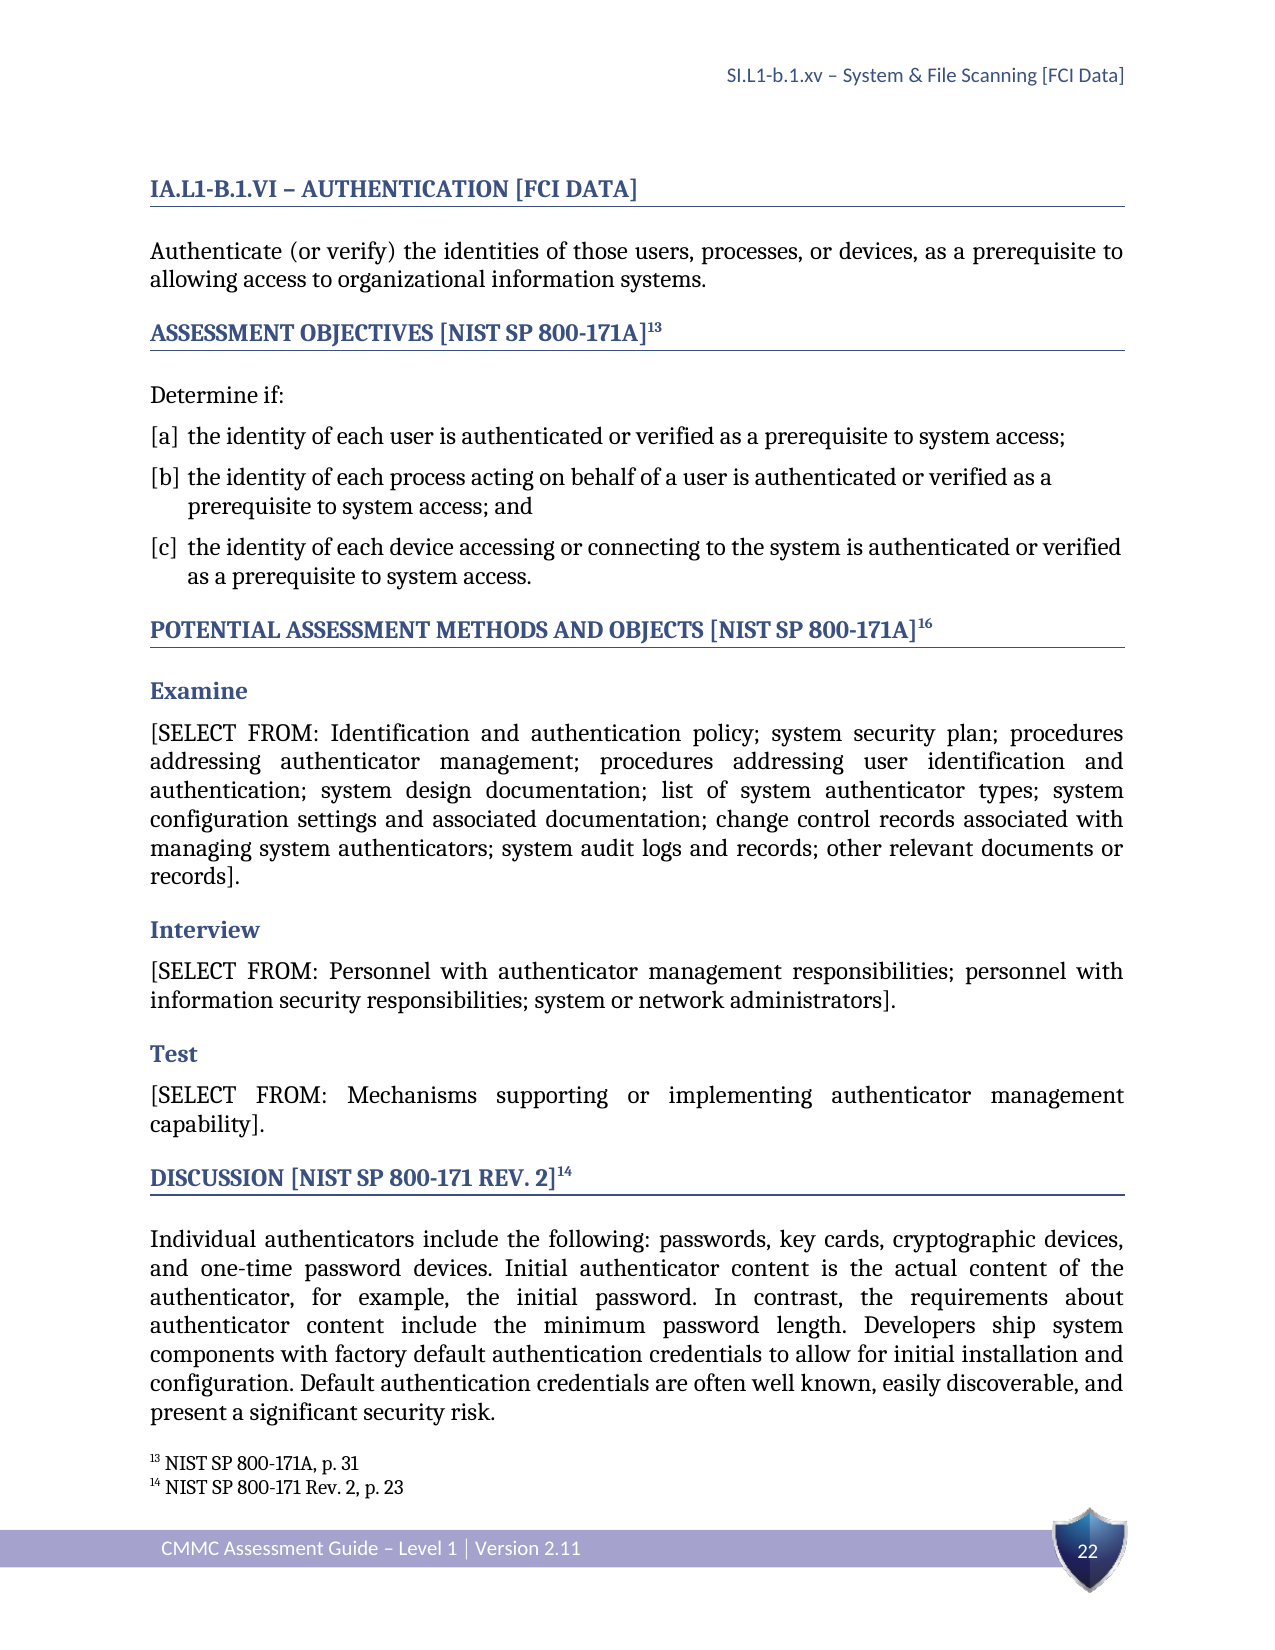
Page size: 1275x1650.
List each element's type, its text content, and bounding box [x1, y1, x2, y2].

text Potential Assessment Methods and Objects [NIst SP 800-171A] [150, 616, 1125, 647]
text IA.L1-b.1.vi – Authentication [FCI Data] [150, 175, 1125, 206]
text [SELECT FROM: Personnel with authenticator management responsibilities; personnel with information security responsibilities; system or network administrators]. [150, 957, 1125, 1015]
text Individual authenticators include the following: passwords, key cards, cryptographic devices, and one-time password devices. Initial authenticator content is the actual content of the authenticator, for example, the initial password. In contrast, the requirements about authenticator content include the minimum password length. Developers ship system components with factory default authentication credentials to allow for initial installation and configuration. Default authentication credentials are often well known, easily discoverable, and present a significant security risk. [150, 1225, 1125, 1426]
text [SELECT FROM: Identification and authentication policy; system security plan; procedures addressing authenticator management; procedures addressing user identification and authentication; system design documentation; list of system authenticator types; system configuration settings and associated documentation; change control records associated with managing system authenticators; system audit logs and records; other relevant documents or records]. [150, 718, 1125, 891]
text Test [150, 1040, 1125, 1068]
text Determine if: [150, 381, 1125, 409]
text [SELECT FROM: Mechanisms supporting or implementing authenticator management capability]. [150, 1081, 1125, 1138]
list [b] the identity of each process acting on behalf of a user is authenticated or verified as a prerequisite to system access; and [150, 463, 1125, 521]
text Examine [150, 677, 1125, 706]
list [c] the identity of each device accessing or connecting to the system is authenticated or verified as a prerequisite to system access. [150, 533, 1125, 591]
picture [1052, 1507, 1128, 1593]
text Interview [150, 916, 1125, 945]
text Assessment Objectives [NIst SP 800-171A] [150, 319, 1125, 350]
text Authenticate (or verify) the identities of those users, processes, or devices, as a prerequisite to allowing access to organizational information systems. [150, 237, 1125, 294]
text DISCUSSION [NIST SP 800-171 Rev. 2] [150, 1163, 1125, 1194]
list [a] the identity of each user is authenticated or verified as a prerequisite to system access; [150, 422, 1125, 451]
